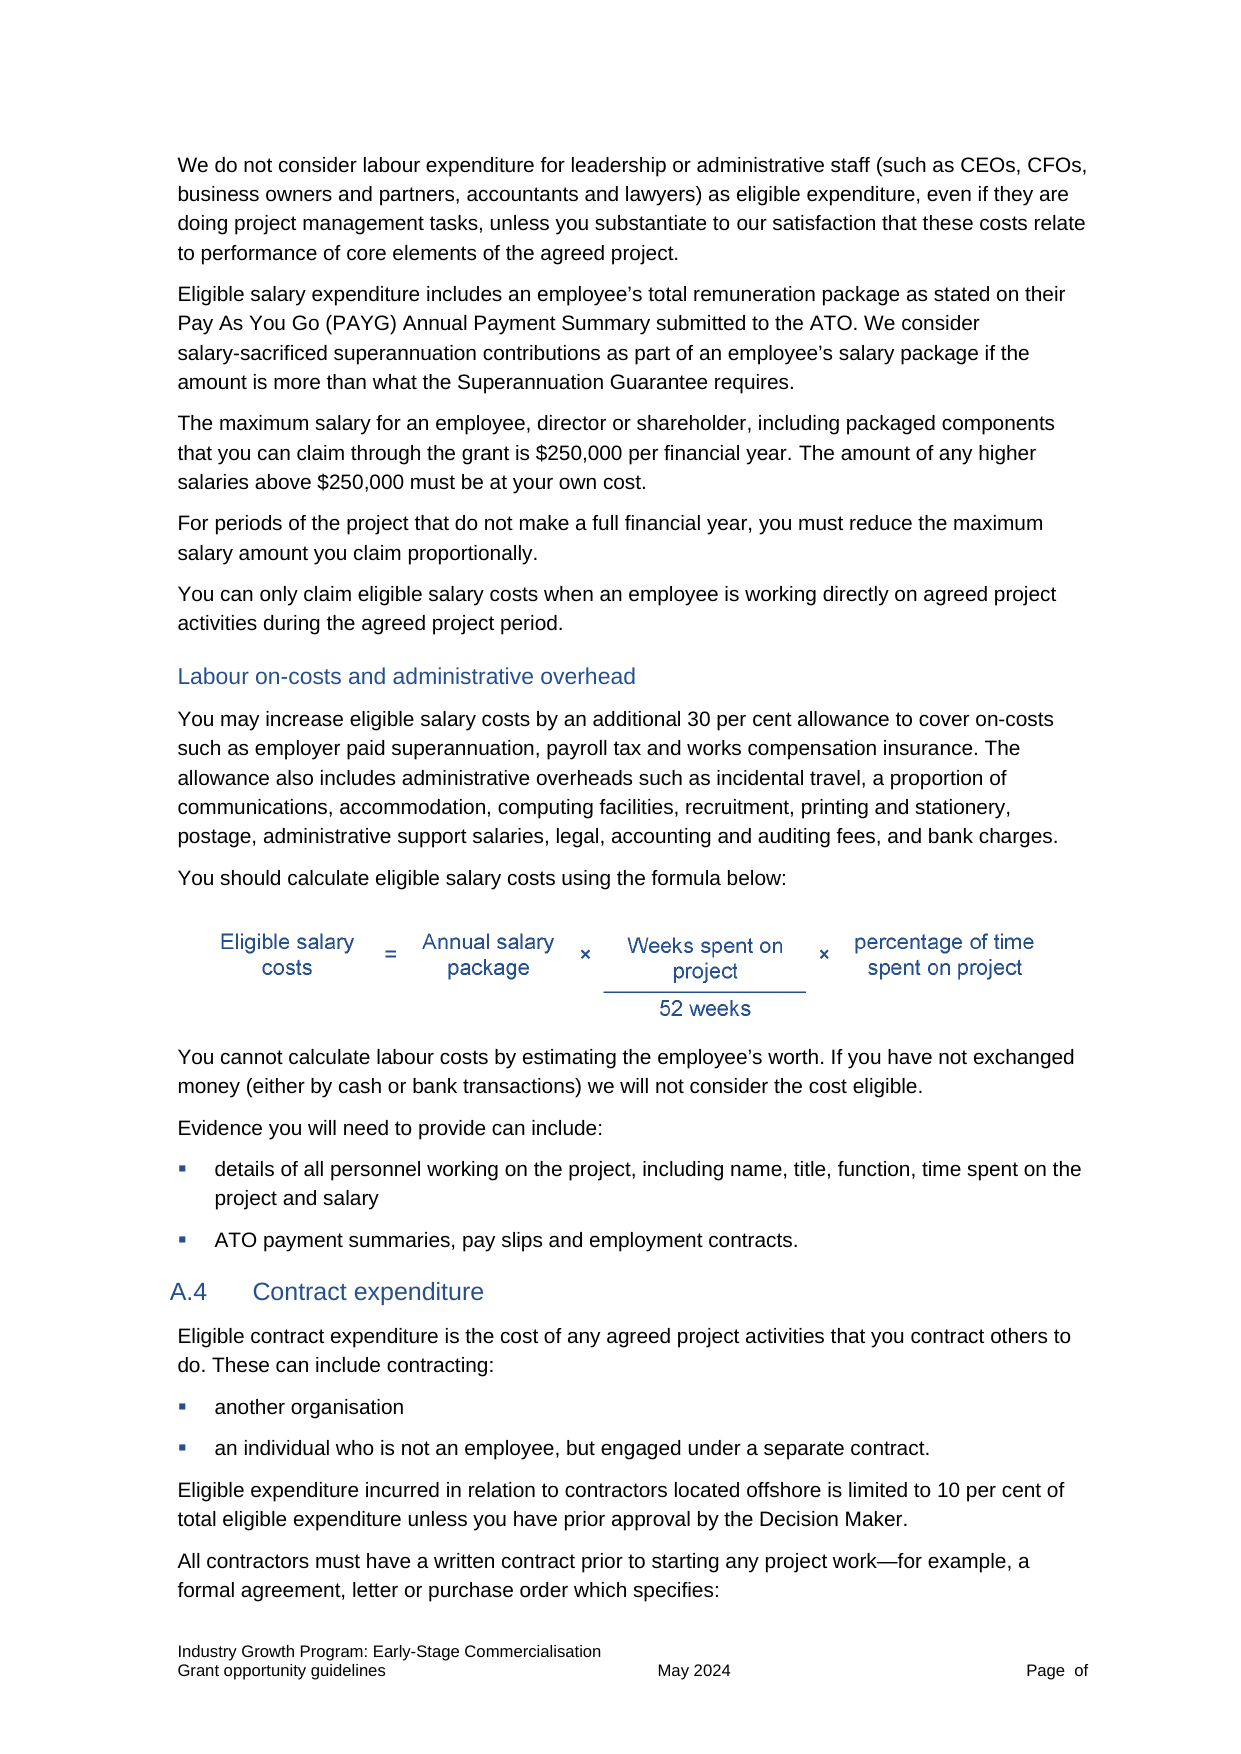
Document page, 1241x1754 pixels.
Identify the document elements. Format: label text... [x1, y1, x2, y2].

text The maximum salary for an employee, director or shareholder, including packaged components that you can claim through the grant is $250,000 per financial year. The amount of any higher salaries above $250,000 must be at your own cost. [177, 406, 1092, 493]
text We do not consider labour expenditure for leadership or administrative staff (such as CEOs, CFOs, business owners and partners, accountants and lawyers) as eligible expenditure, even if they are doing project management tasks, unless you substantiate to our satisfaction that these costs relate to performance of core elements of the agreed project. [177, 148, 1092, 264]
list another organisation [177, 1389, 1092, 1418]
text Eligible salary expenditure includes an employee’s total remuneration package as stated on their Pay As You Go (PAYG) Annual Payment Summary submitted to the ATO. We consider salary-sacrificed superannuation contributions as part of an employee’s salary package if the amount is more than what the Superannuation Guarantee requires. [177, 277, 1092, 393]
text Eligible expenditure incurred in relation to contractors located offshore is limited to 10 per cent of total eligible expenditure unless you have prior approval by the Decision Maker. [177, 1473, 1092, 1531]
list ATO payment summaries, pay slips and employment contracts. [177, 1223, 1092, 1252]
text All contractors must have a written contract prior to starting any project work—for example, a formal agreement, letter or purchase order which specifies: [177, 1543, 1092, 1602]
text You should calculate eligible salary costs using the formula below: [177, 860, 1092, 889]
text You can only claim eligible salary costs when an employee is working directly on agreed project activities during the agreed project period. [177, 577, 1092, 635]
list an individual who is not an employee, but engaged under a separate contract. [177, 1431, 1092, 1460]
text You cannot calculate labour costs by estimating the employee’s worth. If you have not exchanged money (either by cash or bank transactions) we will not consider the cost eligible. [177, 1040, 1092, 1098]
text For periods of the project that do not make a full financial year, you must reduce the maximum salary amount you claim proportionally. [177, 506, 1092, 564]
subtitle Contract expenditure [169, 1277, 1092, 1306]
text Evidence you will need to provide can include: [177, 1110, 1092, 1139]
text Eligible contract expenditure is the cost of any agreed project activities that you contract others to do. These can include contracting: [177, 1318, 1092, 1377]
picture [177, 901, 1093, 1040]
subtitle Labour on-costs and administrative overhead [177, 660, 1092, 689]
list details of all personnel working on the project, including name, title, function, time spent on the project and salary [177, 1152, 1092, 1210]
text You may increase eligible salary costs by an additional 30 per cent allowance to cover on-costs such as employer paid superannuation, payroll tax and works compensation insurance. The allowance also includes administrative overheads such as incidental travel, a proportion of communications, accommodation, computing facilities, recruitment, printing and stationery, postage, administrative support salaries, legal, accounting and auditing fees, and bank charges. [177, 702, 1092, 848]
